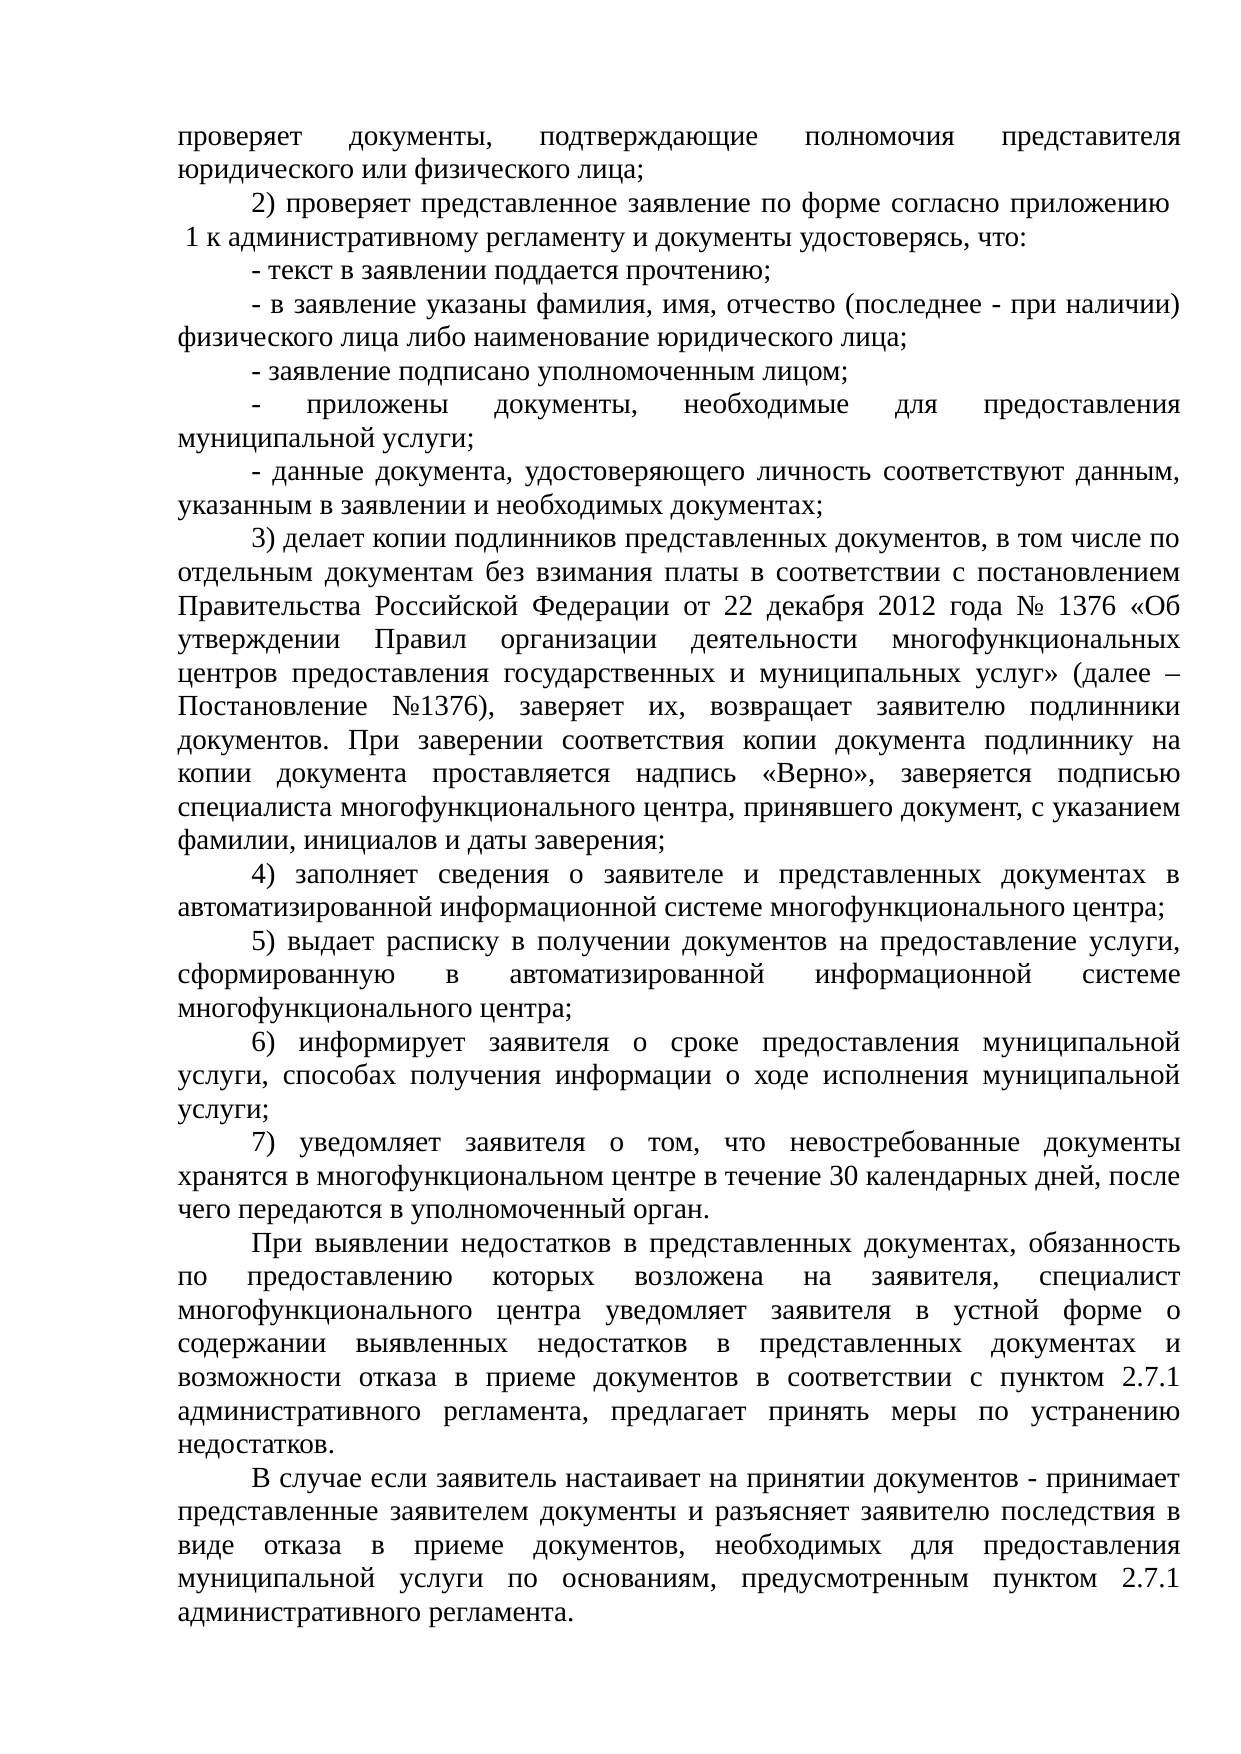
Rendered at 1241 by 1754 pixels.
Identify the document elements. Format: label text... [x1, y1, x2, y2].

text В случае если заявитель настаивает на принятии документов - принимает представленные заявителем документы и разъясняет заявителю последствия в виде отказа в приеме документов, необходимых для предоставления муниципальной услуги по основаниям, предусмотренным пунктом 2.7.1 административного регламента. [177, 1460, 1181, 1627]
text - заявление подписано уполномоченным лицом; [177, 353, 1181, 386]
text 2) проверяет представленное заявление по форме согласно приложению 1 к административному регламенту и документы удостоверясь, что: [177, 185, 1181, 252]
text - данные документа, удостоверяющего личность соответствуют данным, указанным в заявлении и необходимых документах; [177, 453, 1181, 521]
text - в заявление указаны фамилия, имя, отчество (последнее - при наличии) физического лица либо наименование юридического лица; [177, 286, 1181, 353]
text 3) делает копии подлинников представленных документов, в том числе по отдельным документам без взимания платы в соответствии с постановлением Правительства Российской Федерации от 22 декабря 2012 года № 1376 «Об утверждении Правил организации деятельности многофункциональных центров предоставления государственных и муниципальных услуг» (далее – Постановление №1376), заверяет их, возвращает заявителю подлинники документов. При заверении соответствия копии документа подлиннику на копии документа проставляется надпись «Верно», заверяется подписью специалиста многофункционального центра, принявшего документ, с указанием фамилии, инициалов и даты заверения; [177, 521, 1181, 856]
text 6) информирует заявителя о сроке предоставления муниципальной услуги, способах получения информации о ходе исполнения муниципальной услуги; [177, 1024, 1181, 1124]
text - приложены документы, необходимые для предоставления муниципальной услуги; [177, 386, 1181, 453]
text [177, 118, 1181, 185]
text При выявлении недостатков в представленных документах, обязанность по предоставлению которых возложена на заявителя, специалист многофункционального центра уведомляет заявителя в устной форме о содержании выявленных недостатков в представленных документах и возможности отказа в приеме документов в соответствии с пунктом 2.7.1 административного регламента, предлагает принять меры по устранению недостатков. [177, 1225, 1181, 1460]
text - текст в заявлении поддается прочтению; [177, 252, 1181, 286]
text 5) выдает расписку в получении документов на предоставление услуги, сформированную в автоматизированной информационной системе многофункционального центра; [177, 923, 1181, 1024]
text 4) заполняет сведения о заявителе и представленных документах в автоматизированной информационной системе многофункционального центра; [177, 856, 1181, 923]
text 7) уведомляет заявителя о том, что невостребованные документы хранятся в многофункциональном центре в течение 30 календарных дней, после чего передаются в уполномоченный орган. [177, 1124, 1181, 1225]
